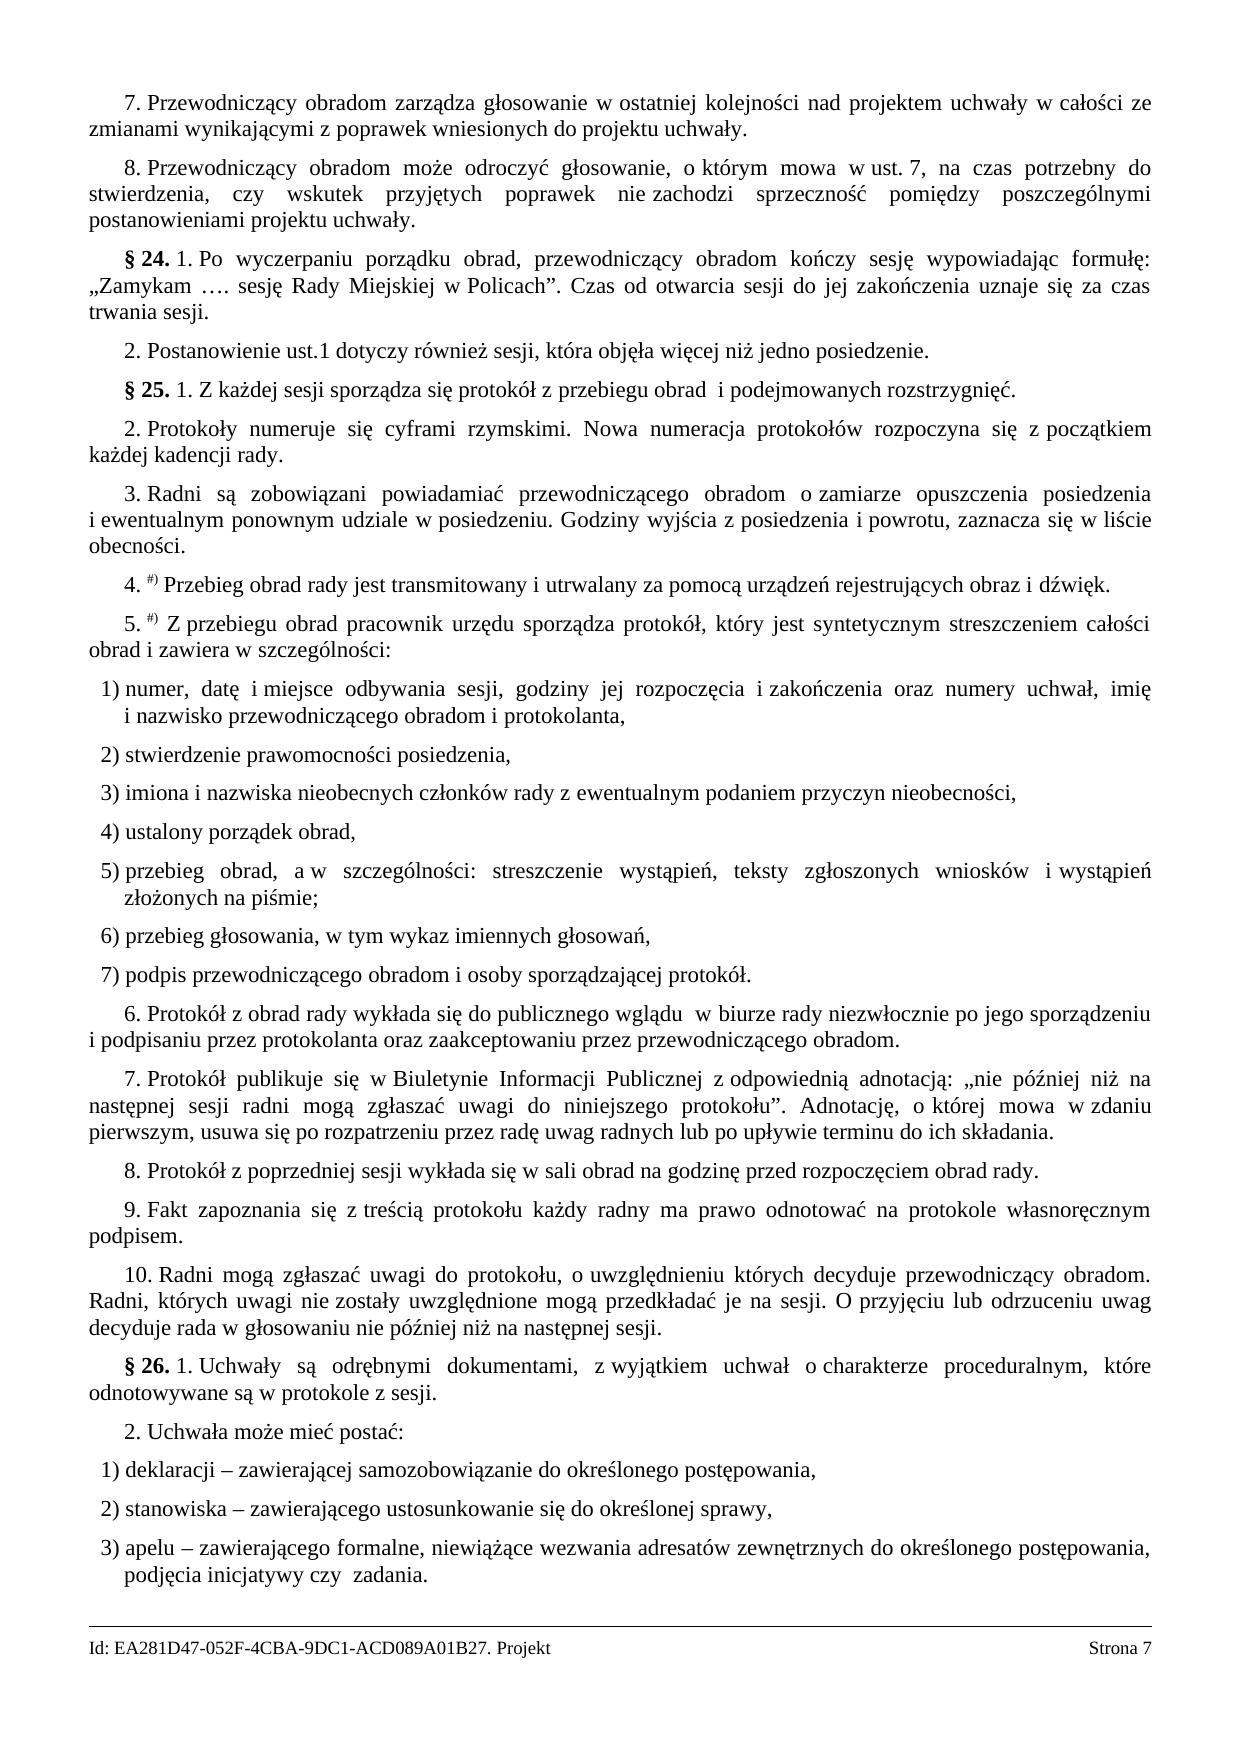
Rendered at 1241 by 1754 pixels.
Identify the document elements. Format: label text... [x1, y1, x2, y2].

text 8. Przewodniczący obradom może odroczyć głosowanie, o którym mowa w ust. 7, na czas potrzebny do stwierdzenia, czy wskutek przyjętych poprawek nie zachodzi sprzeczność pomiędzy poszczególnymi postanowieniami projektu uchwały. [88, 154, 1152, 233]
text 2. Postanowienie ust.1 dotyczy również sesji, która objęła więcej niż jedno posiedzenie. [88, 337, 1152, 363]
text 7. Przewodniczący obradom zarządza głosowanie w ostatniej kolejności nad projektem uchwały w całości ze zmianami wynikającymi z poprawek wniesionych do projektu uchwały. [88, 88, 1152, 141]
text 5. #) Z przebiegu obrad pracownik urzędu sporządza protokół, który jest syntetycznym streszczeniem całości obrad i zawiera w szczególności: [88, 610, 1152, 663]
text 2) stanowiska – zawierającego ustosunkowanie się do określonej sprawy, [100, 1495, 1152, 1522]
text 1) deklaracji – zawierającej samozobowiązanie do określonego postępowania, [100, 1457, 1152, 1483]
text 7. Protokół publikuje się w Biuletynie Informacji Publicznej z odpowiednią adnotacją: „nie później niż na następnej sesji radni mogą zgłaszać uwagi do niniejszego protokołu”. Adnotację, o której mowa w zdaniu pierwszym, usuwa się po rozpatrzeniu przez radę uwag radnych lub po upływie terminu do ich składania. [88, 1065, 1152, 1144]
text 5) przebieg obrad, a w szczególności: streszczenie wystąpień, teksty zgłoszonych wniosków i wystąpień złożonych na piśmie; [100, 857, 1152, 910]
text 2. Protokoły numeruje się cyframi rzymskimi. Nowa numeracja protokołów rozpoczyna się z początkiem każdej kadencji rady. [88, 414, 1152, 467]
text 2) stwierdzenie prawomocności posiedzenia, [100, 741, 1152, 767]
text 4. #) Przebieg obrad rady jest transmitowany i utrwalany za pomocą urządzeń rejestrujących obraz i dźwięk. [88, 571, 1152, 598]
text 9. Fakt zapoznania się z treścią protokołu każdy radny ma prawo odnotować na protokole własnoręcznym podpisem. [88, 1196, 1152, 1248]
text § 26. 1. Uchwały są odrębnymi dokumentami, z wyjątkiem uchwał o charakterze proceduralnym, które odnotowywane są w protokole z sesji. [88, 1352, 1152, 1405]
text 1) numer, datę i miejsce odbywania sesji, godziny jej rozpoczęcia i zakończenia oraz numery uchwał, imię i nazwisko przewodniczącego obradom i protokolanta, [100, 675, 1152, 728]
text 6. Protokół z obrad rady wykłada się do publicznego wglądu w biurze rady niezwłocznie po jego sporządzeniu i podpisaniu przez protokolanta oraz zaakceptowaniu przez przewodniczącego obradom. [88, 1000, 1152, 1053]
text 2. Uchwała może mieć postać: [88, 1418, 1152, 1444]
text 8. Protokół z poprzedniej sesji wykłada się w sali obrad na godzinę przed rozpoczęciem obrad rady. [88, 1157, 1152, 1183]
text 7) podpis przewodniczącego obradom i osoby sporządzającej protokół. [100, 961, 1152, 988]
text 3) apelu – zawierającego formalne, niewiążące wezwania adresatów zewnętrznych do określonego postępowania, podjęcia inicjatywy czy zadania. [100, 1534, 1152, 1587]
text 10. Radni mogą zgłaszać uwagi do protokołu, o uwzględnieniu których decyduje przewodniczący obradom. Radni, których uwagi nie zostały uwzględnione mogą przedkładać je na sesji. O przyjęciu lub odrzuceniu uwag decyduje rada w głosowaniu nie później niż na następnej sesji. [88, 1261, 1152, 1340]
text 3) imiona i nazwiska nieobecnych członków rady z ewentualnym podaniem przyczyn nieobecności, [100, 779, 1152, 806]
text 3. Radni są zobowiązani powiadamiać przewodniczącego obradom o zamiarze opuszczenia posiedzenia i ewentualnym ponownym udziale w posiedzeniu. Godziny wyjścia z posiedzenia i powrotu, zaznacza się w liście obecności. [88, 480, 1152, 559]
text 4) ustalony porządek obrad, [100, 818, 1152, 845]
text § 25. 1. Z każdej sesji sporządza się protokół z przebiegu obrad i podejmowanych rozstrzygnięć. [88, 376, 1152, 402]
text 6) przebieg głosowania, w tym wykaz imiennych głosowań, [100, 922, 1152, 949]
text § 24. 1. Po wyczerpaniu porządku obrad, przewodniczący obradom kończy sesję wypowiadając formułę: „Zamykam …. sesję Rady Miejskiej w Policach”. Czas od otwarcia sesji do jej zakończenia uznaje się za czas trwania sesji. [88, 245, 1152, 324]
